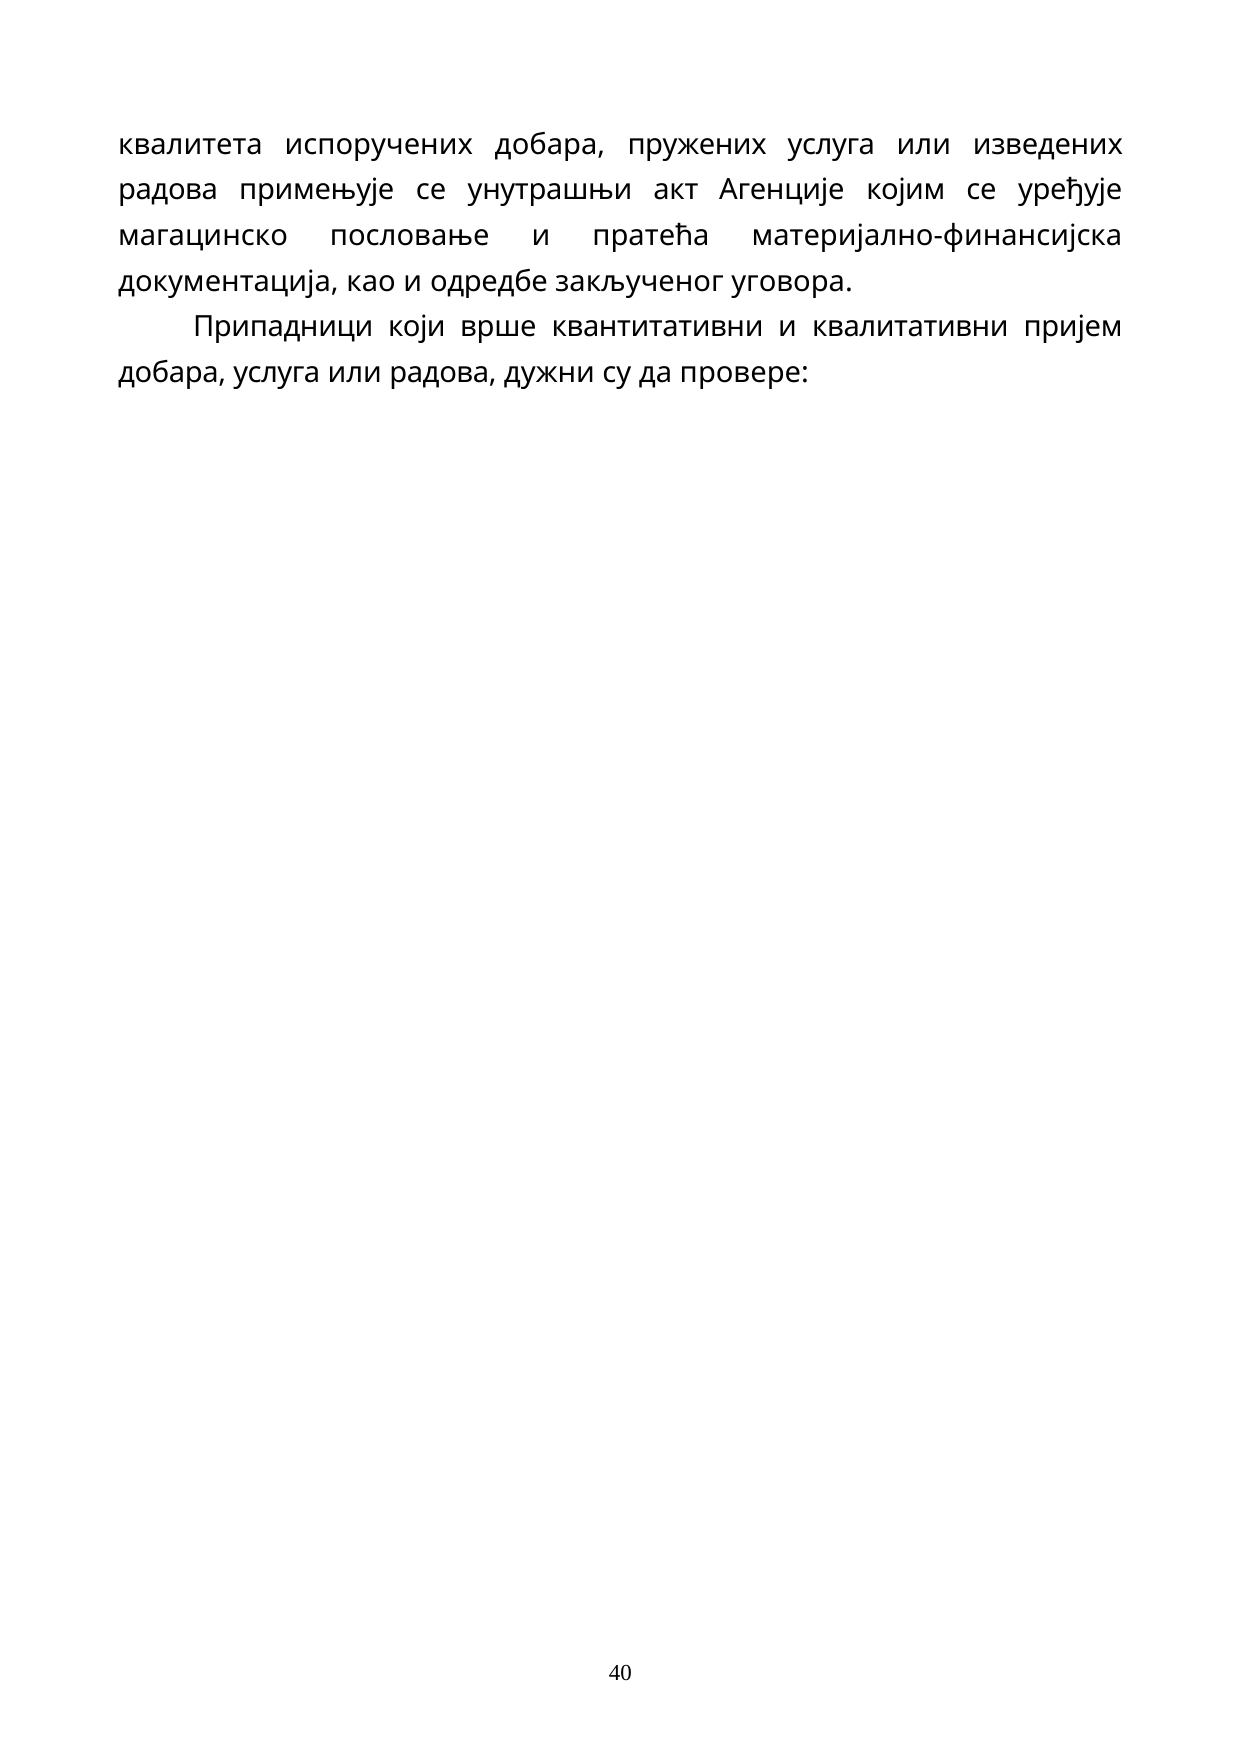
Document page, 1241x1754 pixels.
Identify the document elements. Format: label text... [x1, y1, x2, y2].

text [118, 123, 1123, 299]
text Припадници који врше квантитативни и квалитативни пријем добара, услуга или радова, дужни су да провере: [118, 305, 1123, 391]
